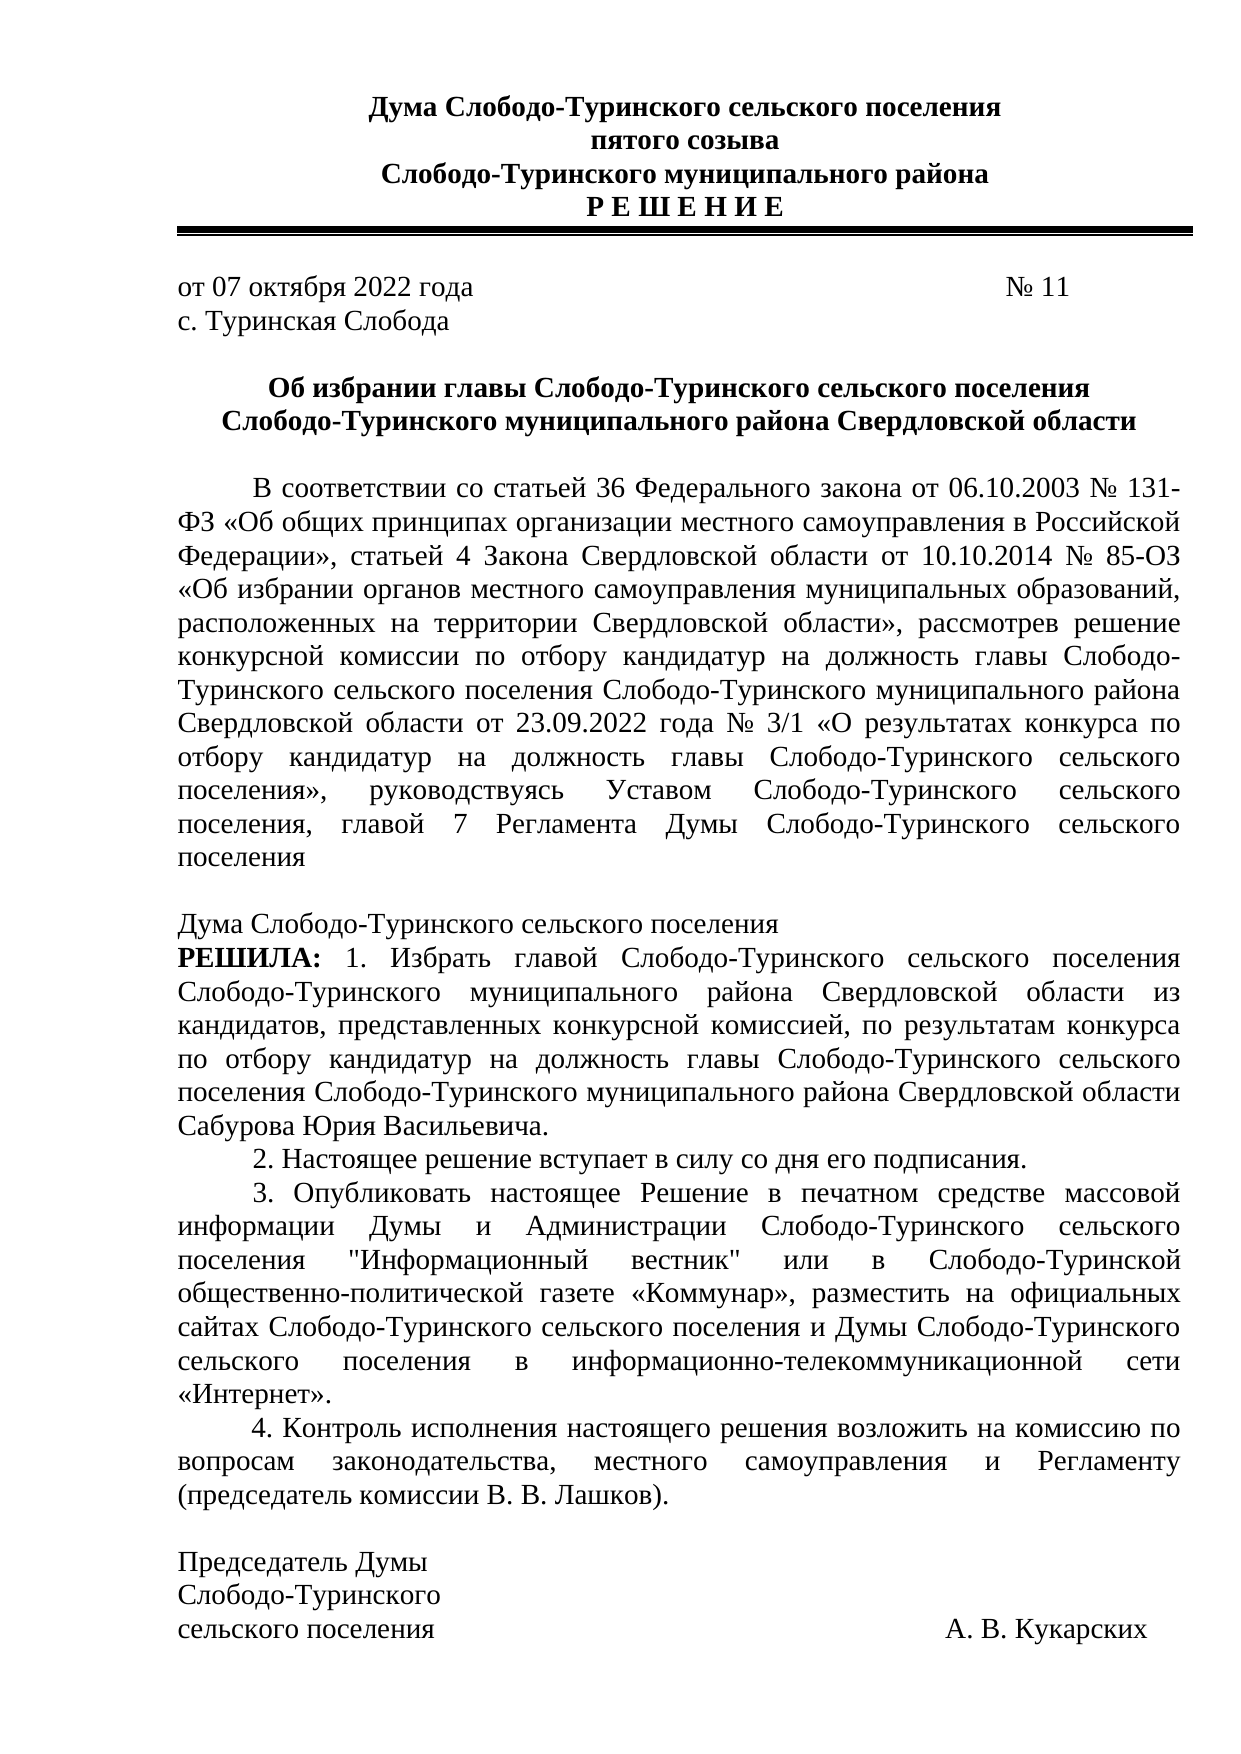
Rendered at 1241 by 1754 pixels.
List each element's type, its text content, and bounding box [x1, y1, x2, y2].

text Слободо-Туринского муниципального района Свердловской области [177, 403, 1181, 437]
text от 07 октября 2022 года № 11 [177, 269, 1181, 303]
table_header Дума Слободо-Туринского сельского поселения пятого созыва Слободо-Туринского муниципального района Р Е Ш Е Н И Е [177, 89, 1192, 226]
text 3. Опубликовать настоящее Решение в печатном средстве массовой информации Думы и Администрации Слободо-Туринского сельского поселения "Информационный вестник" или в Слободо-Туринской общественно-политической газете «Коммунар», разместить на официальных сайтах Слободо-Туринского сельского поселения и Думы Слободо-Туринского сельского поселения в информационно-телекоммуникационной сети «Интернет». [177, 1175, 1181, 1410]
text Слободо-Туринского [177, 1577, 1181, 1611]
text с. Туринская Слобода [177, 303, 1181, 336]
text Дума Слободо-Туринского сельского поселения [177, 907, 1181, 940]
text РЕШИЛА: 1. Избрать главой Слободо-Туринского сельского поселения Слободо-Туринского муниципального района Свердловской области из кандидатов, представленных конкурсной комиссией, по результатам конкурса по отбору кандидатур на должность главы Слободо-Туринского сельского поселения Слободо-Туринского муниципального района Свердловской области Сабурова Юрия Васильевича. [177, 940, 1181, 1141]
text Об избрании главы Слободо-Туринского сельского поселения [177, 370, 1181, 403]
text 2. Настоящее решение вступает в силу со дня его подписания. [177, 1141, 1181, 1175]
text В соответствии со статьей 36 Федерального закона от 06.10.2003 № 131-ФЗ «Об общих принципах организации местного самоуправления в Российской Федерации», статьей 4 Закона Свердловской области от 10.10.2014 № 85-ОЗ «Об избрании органов местного самоуправления муниципальных образований, расположенных на территории Свердловской области», рассмотрев решение конкурсной комиссии по отбору кандидатур на должность главы Слободо-Туринского сельского поселения Слободо-Туринского муниципального района Свердловской области от 23.09.2022 года № 3/1 «О результатах конкурса по отбору кандидатур на должность главы Слободо-Туринского сельского поселения», руководствуясь Уставом Слободо-Туринского сельского поселения, главой 7 Регламента Думы Слободо-Туринского сельского поселения [177, 471, 1181, 873]
text Председатель Думы [177, 1544, 1181, 1577]
text сельского поселения А. В. Кукарских [177, 1611, 1181, 1644]
text 4. Контроль исполнения настоящего решения возложить на комиссию по вопросам законодательства, местного самоуправления и Регламенту (председатель комиссии В. В. Лашков). [177, 1410, 1181, 1510]
